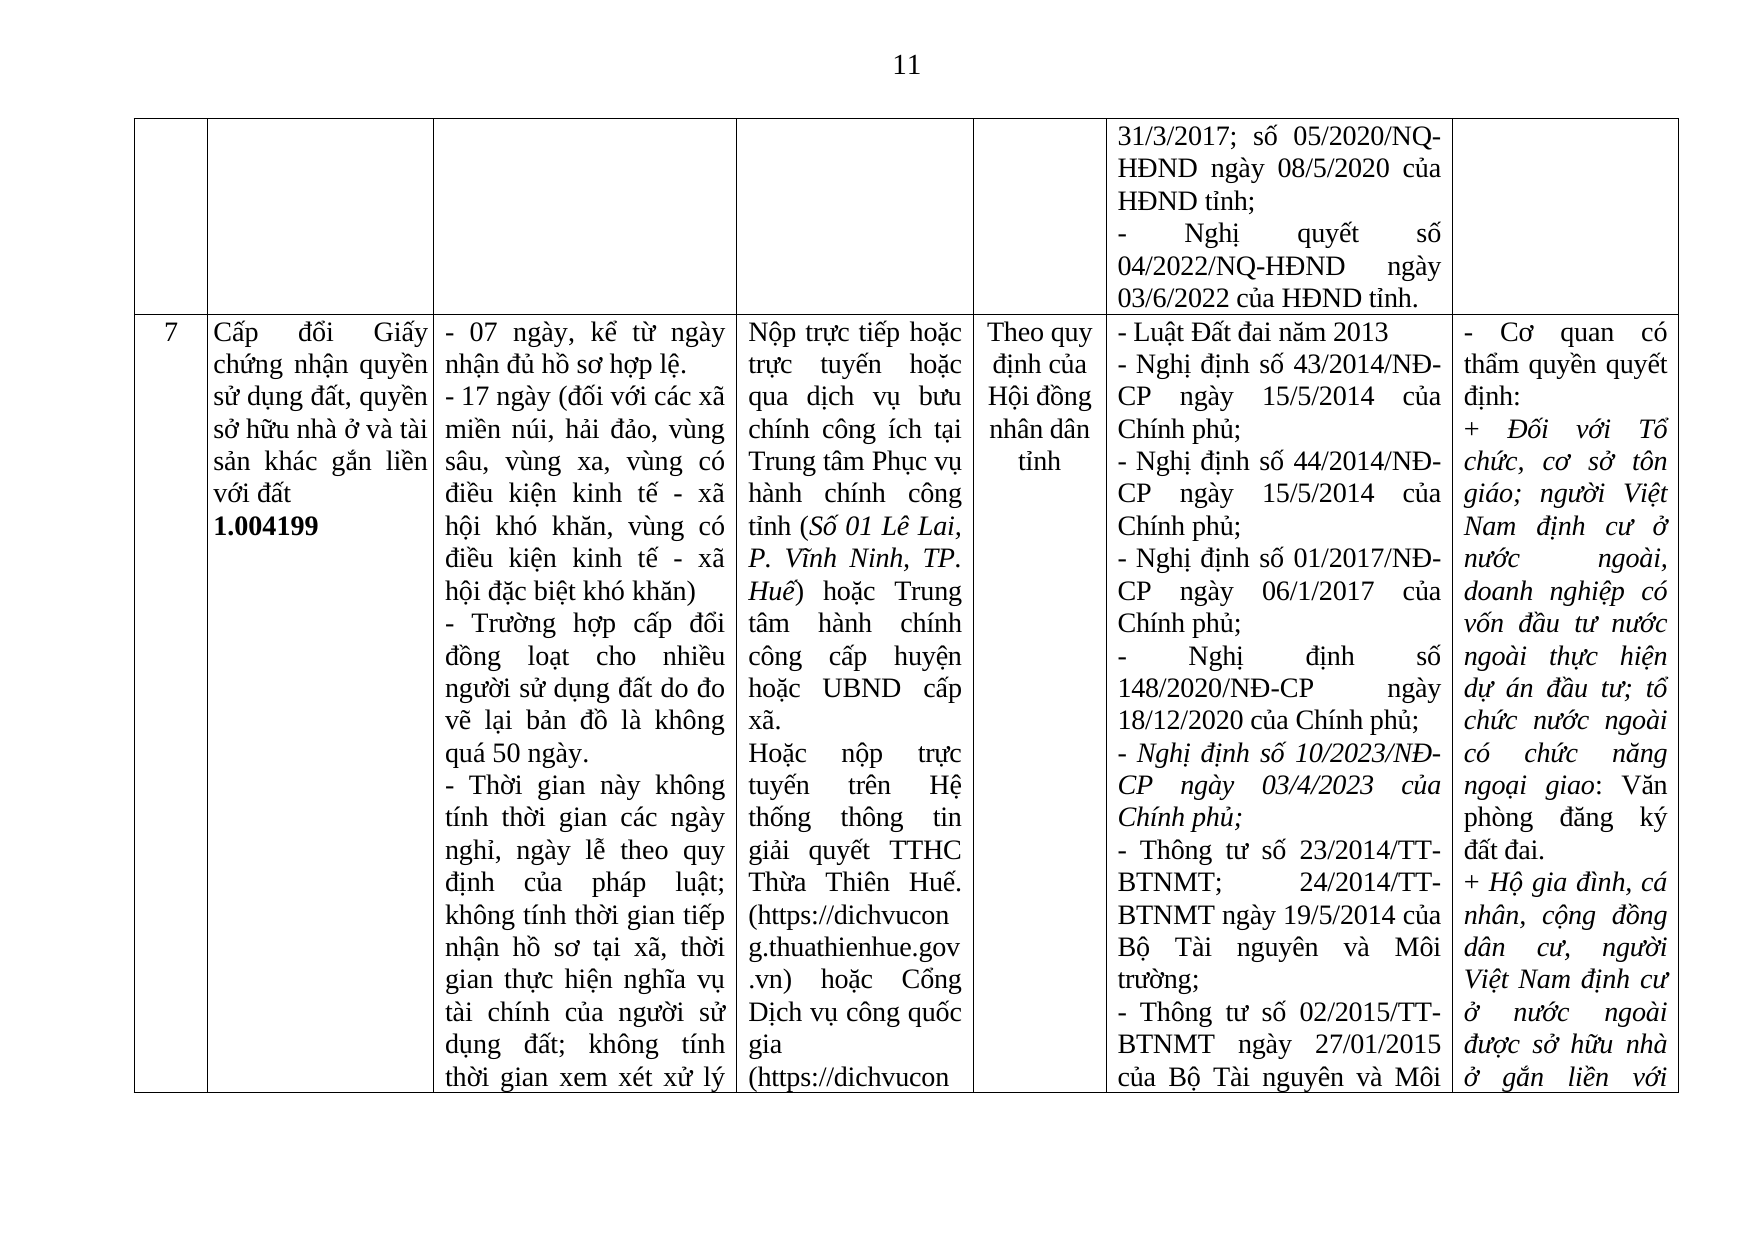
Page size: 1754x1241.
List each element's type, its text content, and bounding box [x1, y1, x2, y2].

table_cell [974, 315, 1106, 1092]
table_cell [208, 119, 433, 313]
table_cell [1453, 315, 1678, 1092]
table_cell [208, 315, 433, 1092]
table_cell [434, 119, 736, 313]
table_cell 7 [135, 315, 207, 1092]
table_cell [1453, 119, 1678, 313]
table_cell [974, 119, 1106, 313]
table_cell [1107, 119, 1452, 313]
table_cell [737, 119, 973, 313]
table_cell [1107, 315, 1452, 1092]
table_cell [737, 315, 973, 1092]
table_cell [434, 315, 736, 1092]
table_cell 6 [135, 119, 207, 313]
